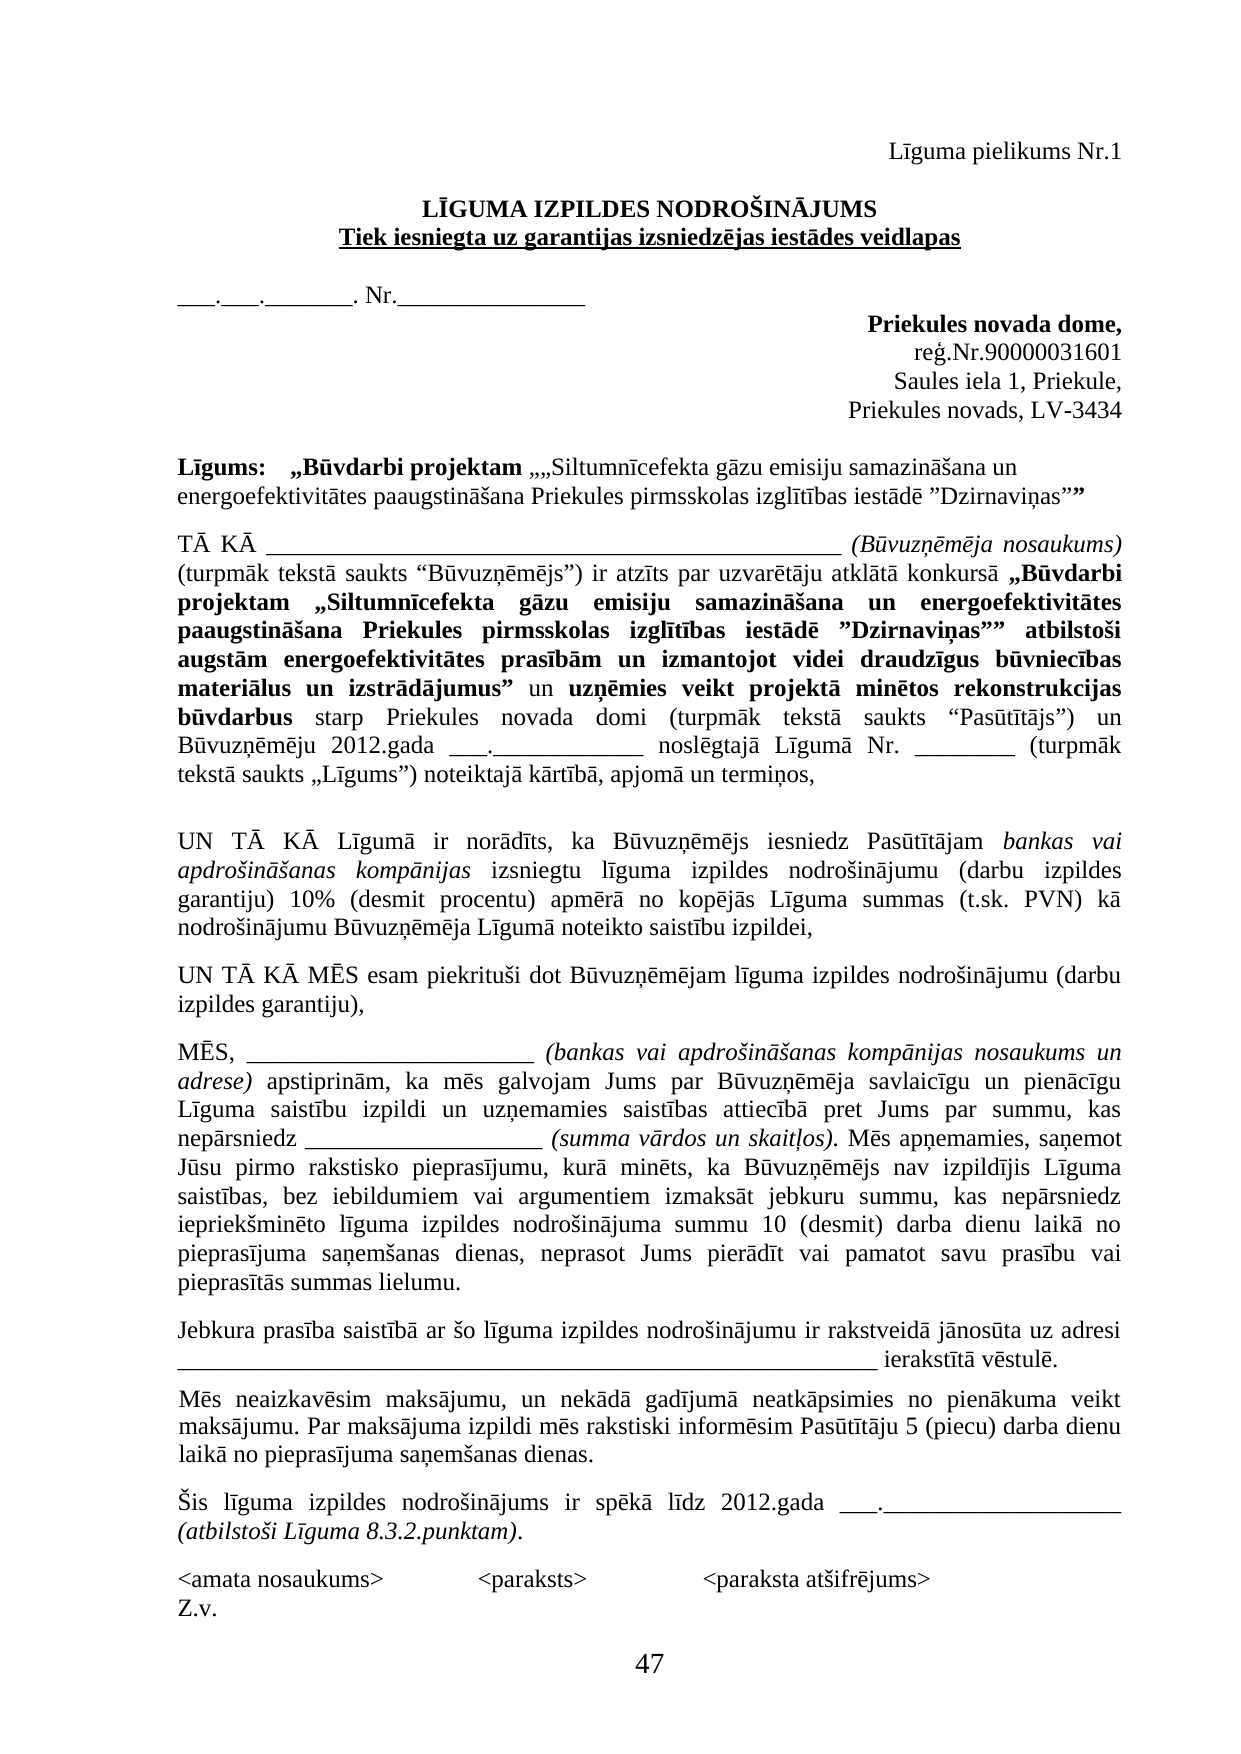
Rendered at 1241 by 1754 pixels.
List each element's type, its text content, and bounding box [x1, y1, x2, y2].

text Mēs neaizkavēsim maksājumu, un nekādā gadījumā neatkāpsimies no pienākuma veikt maksājumu. Par maksājuma izpildi mēs rakstiski informēsim Pasūtītāju 5 (piecu) darba dienu laikā no pieprasījuma saņemšanas dienas. [178, 1385, 1122, 1468]
text Līgums: „Būvdarbi projektam „„Siltumnīcefekta gāzu emisiju samazināšana un energoefektivitātes paaugstināšana Priekules pirmsskolas izglītības iestādē ”Dzirnaviņas”” [177, 452, 1122, 510]
text Saules iela 1, Priekule, [290, 366, 1122, 395]
text LĪGUMA IZPILDES NODROŠINĀJUMS [177, 194, 1122, 222]
text Līguma pielikums Nr.1 [177, 136, 1122, 165]
text Un tā kā Līgumā ir norādīts, ka Būvuzņēmējs iesniedz Pasūtītājam bankas vai apdrošināšanas kompānijas izsniegtu līguma izpildes nodrošinājumu (darbu izpildes garantiju) 10% (desmit procentu) apmērā no kopējās Līguma summas (t.sk. PVN) kā nodrošinājumu Būvuzņēmēja Līgumā noteikto saistību izpildei, [177, 826, 1122, 941]
text Priekules novada dome, [177, 309, 1122, 337]
text <amata nosaukums> <paraksts> <paraksta atšifrējums> [177, 1564, 1122, 1593]
text Tiek iesniegta uz garantijas izsniedzējas iestādes veidlapas [177, 222, 1122, 251]
text mēs, _______________________ (bankas vai apdrošināšanas kompānijas nosaukums un adrese) apstiprinām, ka mēs galvojam Jums par Būvuzņēmēja savlaicīgu un pienācīgu Līguma saistību izpildi un uzņemamies saistības attiecībā pret Jums par summu, kas nepārsniedz ___________________ (summa vārdos un skaitļos). Mēs apņemamies, saņemot Jūsu pirmo rakstisko pieprasījumu, kurā minēts, ka Būvuzņēmējs nav izpildījis Līguma saistības, bez iebildumiem vai argumentiem izmaksāt jebkuru summu, kas nepārsniedz iepriekšminēto līguma izpildes nodrošinājuma summu 10 (desmit) darba dienu laikā no pieprasījuma saņemšanas dienas, neprasot Jums pierādīt vai pamatot savu prasību vai pieprasītās summas lielumu. [177, 1037, 1122, 1296]
text reģ.Nr.90000031601 [177, 337, 1122, 366]
text Priekules novads, LV-3434 [290, 395, 1122, 424]
text Un tā kā mēs esam piekrituši dot Būvuzņēmējam līguma izpildes nodrošinājumu (darbu izpildes garantiju), [177, 960, 1122, 1018]
text Z.v. [177, 1593, 1122, 1621]
text Jebkura prasība saistībā ar šo līguma izpildes nodrošinājumu ir rakstveidā jānosūta uz adresi ________________________________________________________ ierakstītā vēstulē. [177, 1315, 1122, 1372]
text ___.___._______. Nr._______________ [177, 280, 1122, 309]
text Tā kā ______________________________________________ (Būvuzņēmēja nosaukums) (turpmāk tekstā saukts “Būvuzņēmējs”) ir atzīts par uzvarētāju atklātā konkursā „Būvdarbi projektam „Siltumnīcefekta gāzu emisiju samazināšana un energoefektivitātes paaugstināšana Priekules pirmsskolas izglītības iestādē ”Dzirnaviņas”” atbilstoši augstām energoefektivitātes prasībām un izmantojot videi draudzīgus būvniecības materiālus un izstrādājumus” un uzņēmies veikt projektā minētos rekonstrukcijas būvdarbus starp Priekules novada domi (turpmāk tekstā saukts “Pasūtītājs”) un Būvuzņēmēju 2012.gada ___.____________ noslēgtajā Līgumā Nr. ________ (turpmāk tekstā saukts „Līgums”) noteiktajā kārtībā, apjomā un termiņos, [177, 529, 1122, 788]
text Šis līguma izpildes nodrošinājums ir spēkā līdz 2012.gada ___.___________________ (atbilstoši Līguma 8.3.2.punktam). [177, 1487, 1122, 1545]
